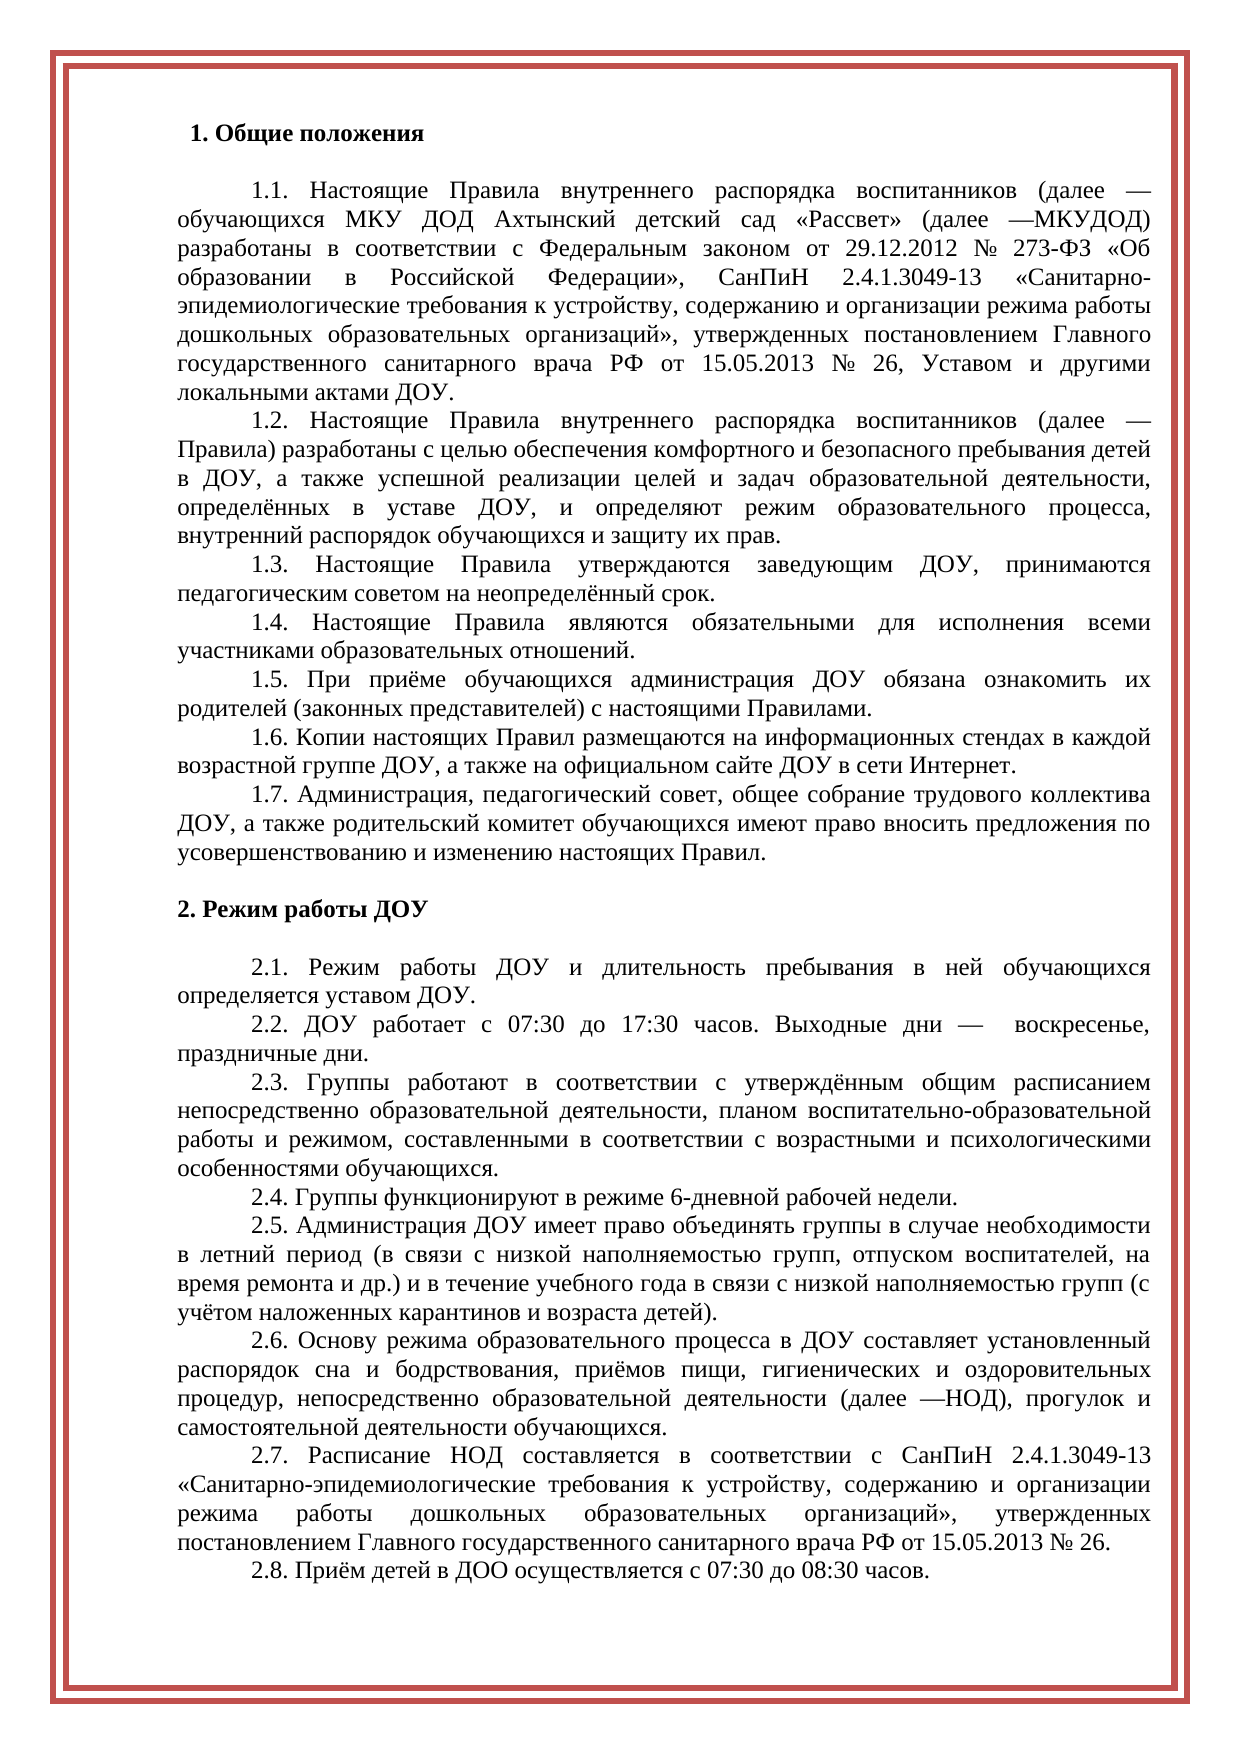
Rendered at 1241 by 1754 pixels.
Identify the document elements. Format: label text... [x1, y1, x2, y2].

text 1.7. Администрация, педагогический совет, общее собрание трудового коллектива ДОУ, а также родительский комитет обучающихся имеют право вносить предложения по усовершенствованию и изменению настоящих Правил. [177, 779, 1152, 866]
text 2.2. ДОУ работает с 07:30 до 17:30 часов. Выходные дни — воскресенье, праздничные дни. [177, 1009, 1152, 1067]
text 2.7. Расписание НОД составляется в соответствии с СанПиН 2.4.1.3049-13 «Санитарно-эпидемиологические требования к устройству, содержанию и организации режима работы дошкольных образовательных организаций», утвержденных постановлением Главного государственного санитарного врача РФ от 15.05.2013 № 26. [177, 1441, 1152, 1556]
text 2.4. Группы функционируют в режиме 6-дневной рабочей недели. [177, 1182, 1152, 1211]
text 2.6. Основу режима образовательного процесса в ДОУ составляет установленный распорядок сна и бодрствования, приёмов пищи, гигиенических и оздоровительных процедур, непосредственно образовательной деятельности (далее —НОД), прогулок и самостоятельной деятельности обучающихся. [177, 1326, 1152, 1441]
text 2.3. Группы работают в соответствии с утверждённым общим расписанием непосредственно образовательной деятельности, планом воспитательно-образовательной работы и режимом, составленными в соответствии с возрастными и психологическими особенностями обучающихся. [177, 1067, 1152, 1182]
text 1.1. Настоящие Правила внутреннего распорядка воспитанников (далее — обучающихся МКУ ДОД Ахтынский детский сад «Рассвет» (далее —МКУДОД) разработаны в соответствии с Федеральным законом от 29.12.2012 № 273-ФЗ «Об образовании в Российской Федерации», СанПиН 2.4.1.3049-13 «Санитарно-эпидемиологические требования к устройству, содержанию и организации режима работы дошкольных образовательных организаций», утвержденных постановлением Главного государственного санитарного врача РФ от 15.05.2013 № 26, Уставом и другими локальными актами ДОУ. [177, 176, 1152, 406]
text 1.5. При приёме обучающихся администрация ДОУ обязана ознакомить их родителей (законных представителей) с настоящими Правилами. [177, 664, 1152, 722]
text 1.3. Настоящие Правила утверждаются заведующим ДОУ, принимаются педагогическим советом на неопределённый срок. [177, 549, 1152, 607]
text 1.6. Копии настоящих Правил размещаются на информационных стендах в каждой возрастной группе ДОУ, а также на официальном сайте ДОУ в сети Интернет. [177, 722, 1152, 779]
text 2.8. Приём детей в ДОО осуществляется с 07:30 до 08:30 часов. [177, 1556, 1152, 1584]
text 2. Режим работы ДОУ [177, 894, 1152, 923]
text 2.1. Режим работы ДОУ и длительность пребывания в ней обучающихся определяется уставом ДОУ. [177, 952, 1152, 1009]
text 1.2. Настоящие Правила внутреннего распорядка воспитанников (далее — Правила) разработаны с целью обеспечения комфортного и безопасного пребывания детей в ДОУ, а также успешной реализации целей и задач образовательной деятельности, определённых в уставе ДОУ, и определяют режим образовательного процесса, внутренний распорядок обучающихся и защиту их прав. [177, 406, 1152, 549]
text 1.4. Настоящие Правила являются обязательными для исполнения всеми участниками образовательных отношений. [177, 607, 1152, 664]
text 1. Общие положения [177, 118, 1152, 147]
text 2.5. Администрация ДОУ имеет право объединять группы в случае необходимости в летний период (в связи с низкой наполняемостью групп, отпуском воспитателей, на время ремонта и др.) и в течение учебного года в связи с низкой наполняемостью групп (с учётом наложенных карантинов и возраста детей). [177, 1211, 1152, 1326]
